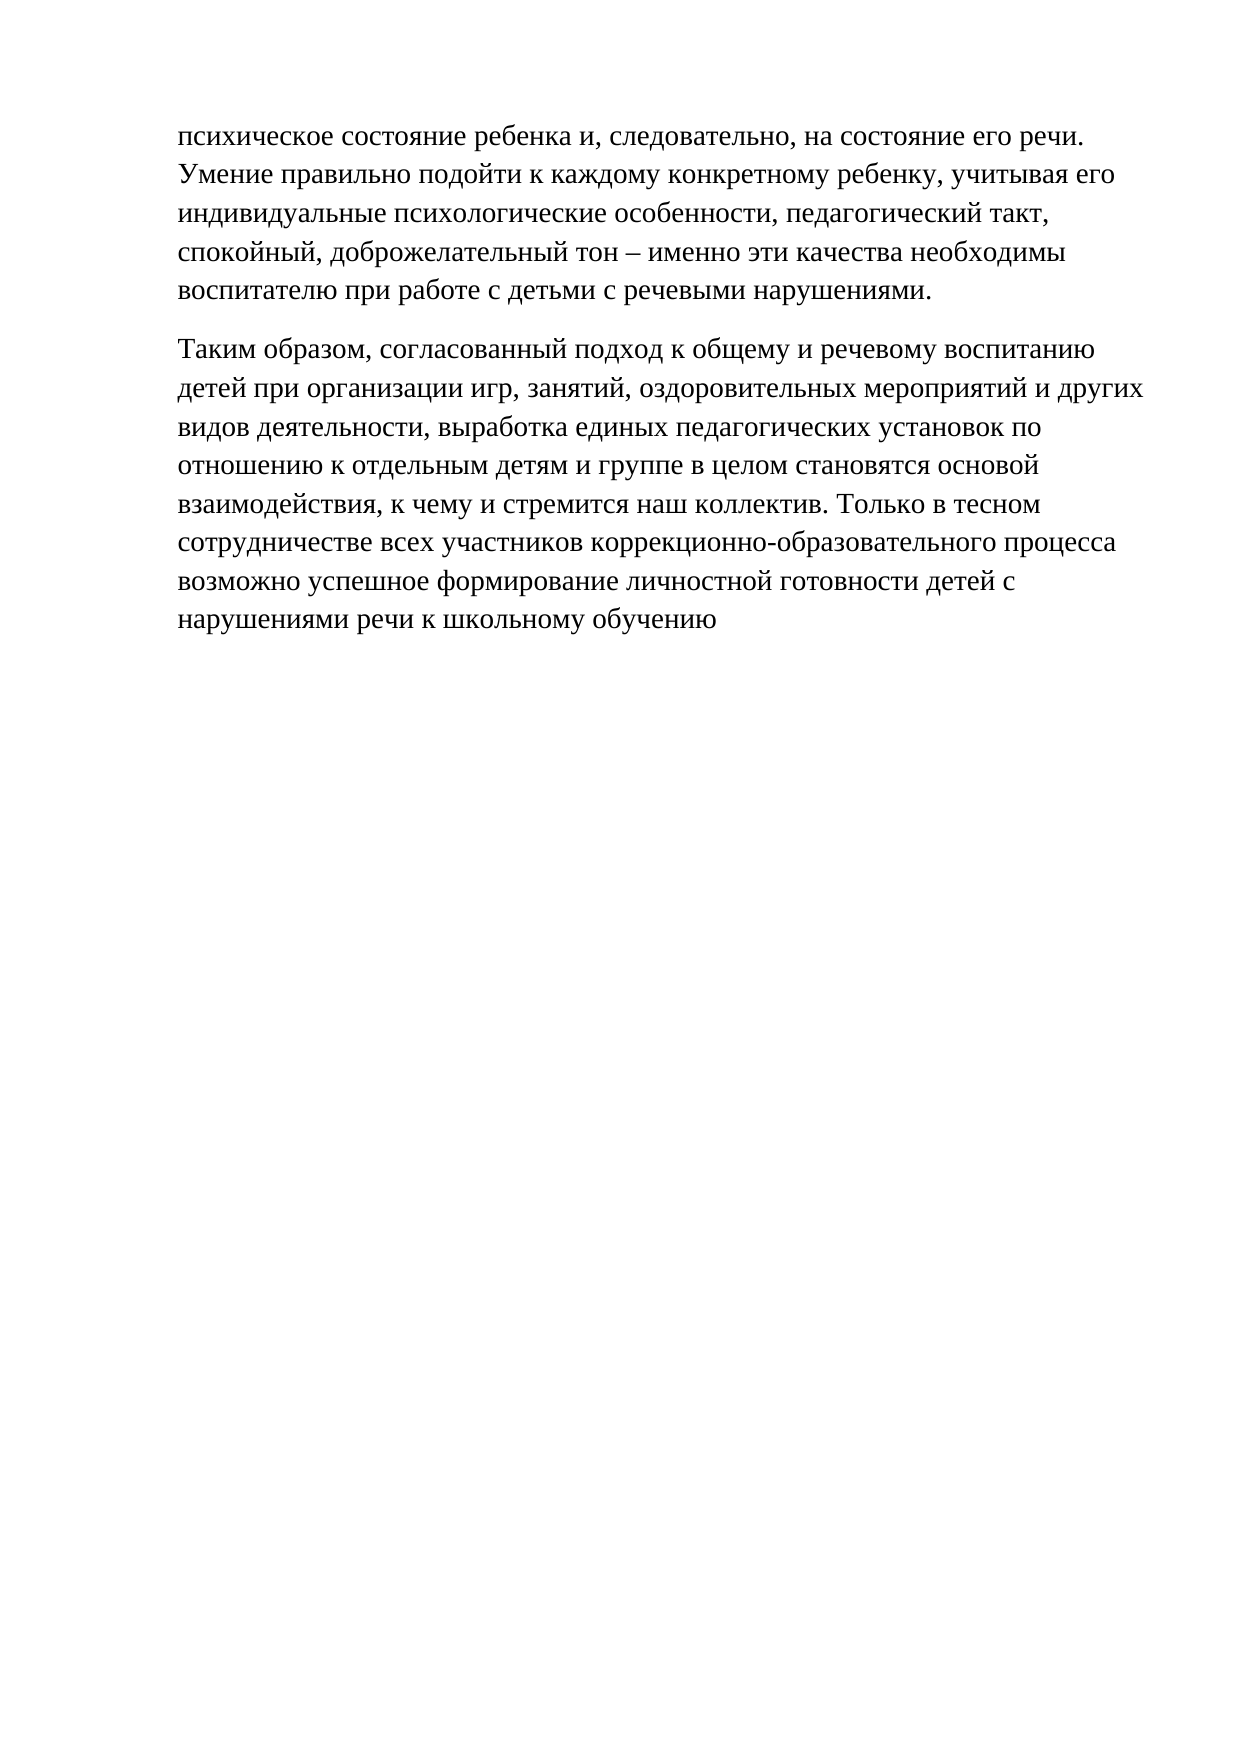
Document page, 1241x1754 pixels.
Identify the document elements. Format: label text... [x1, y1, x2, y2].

text Таким образом, согласованный подход к общему и речевому воспитанию детей при организации игр, занятий, оздоровительных мероприятий и других видов деятельности, выработка единых педагогических установок по отношению к отдельным детям и группе в целом становятся основой взаимодействия, к чему и стремится наш коллектив. Только в тесном сотрудничестве всех участников коррекционно-образовательного процесса возможно успешное формирование личностной готовности детей с нарушениями речи к школьному обучению [177, 332, 1152, 635]
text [177, 118, 1152, 306]
